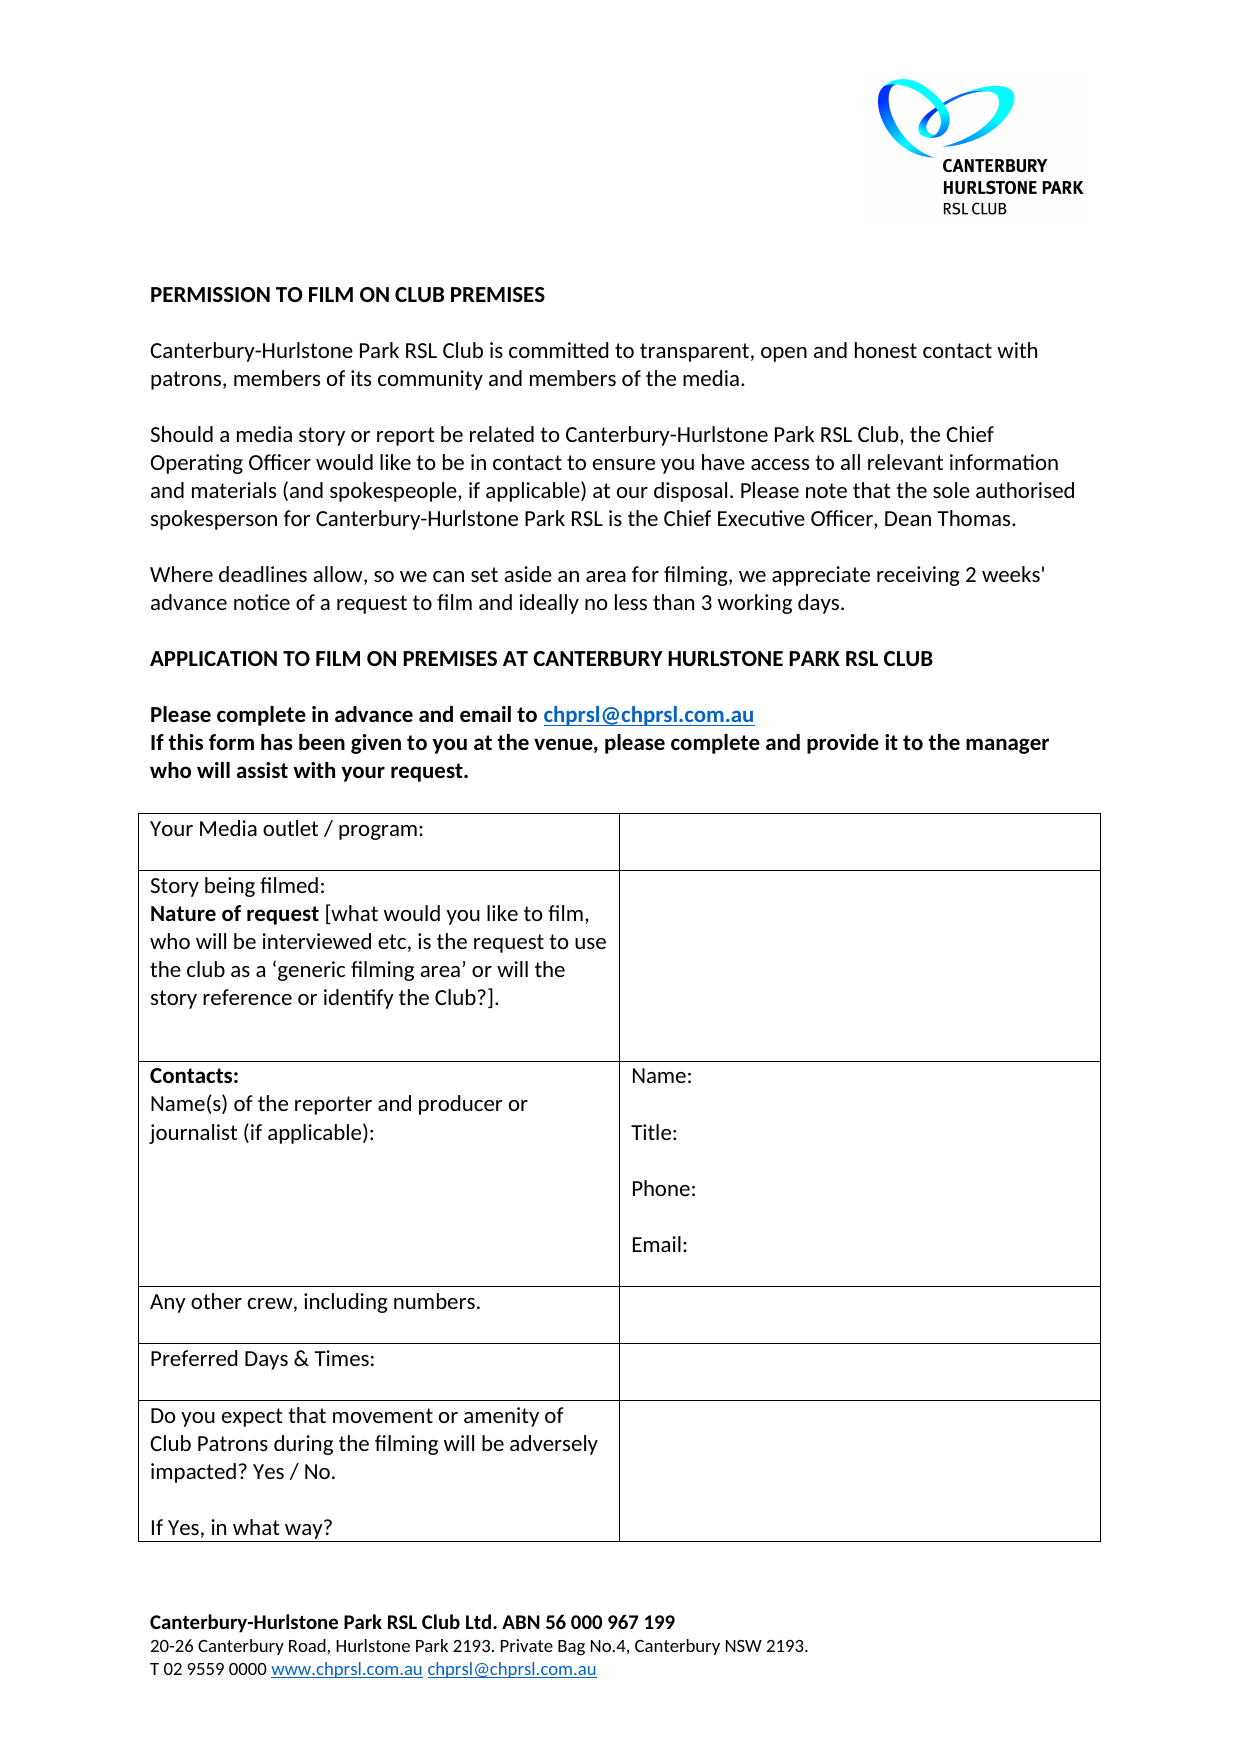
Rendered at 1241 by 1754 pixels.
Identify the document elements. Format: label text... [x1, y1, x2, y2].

table_cell Story being filmed: Nature of request [what would you like to film, who will be interviewed etc, is the request to use the club as a ‘generic filming area’ or will the story reference or identify the Club?]. [139, 871, 619, 1061]
table_cell Do you expect that movement or amenity of Club Patrons during the filming will be adversely impacted? Yes / No. If Yes, in what way? [139, 1401, 619, 1541]
table_cell Contacts: Name(s) of the reporter and producer or journalist (if applicable): [139, 1062, 619, 1286]
text Where deadlines allow, so we can set aside an area for filming, we appreciate receiving 2 weeks' advance notice of a request to film and ideally no less than 3 working days. [150, 560, 1090, 616]
table_cell Any other crew, including numbers. [139, 1287, 619, 1343]
table_header Your Media outlet / program: [139, 814, 619, 870]
text APPLICATION TO FILM ON PREMISES AT CANTERBURY HURLSTONE PARK RSL CLUB [150, 644, 1090, 672]
table_cell [620, 1401, 1100, 1541]
text Canterbury-Hurlstone Park RSL Club is committed to transparent, open and honest contact with patrons, members of its community and members of the media. [150, 336, 1090, 392]
picture [864, 73, 1091, 222]
text PERMISSION TO FILM ON CLUB PREMISES [150, 280, 1090, 308]
text Should a media story or report be related to Canterbury-Hurlstone Park RSL Club, the Chief Operating Officer would like to be in contact to ensure you have access to all relevant information and materials (and spokespeople, if applicable) at our disposal. Please note that the sole authorised spokesperson for Canterbury-Hurlstone Park RSL is the Chief Executive Officer, Dean Thomas. [150, 420, 1090, 532]
table_cell Preferred Days & Times: [139, 1344, 619, 1400]
table_cell [620, 1287, 1100, 1343]
table_cell [620, 1344, 1100, 1400]
text Please complete in advance and email to chprsl@chprsl.com.au [150, 701, 1090, 728]
table_cell Name: Title: Phone: Email: [620, 1062, 1100, 1286]
table_cell [620, 871, 1100, 1061]
table_header [620, 814, 1100, 870]
text If this form has been given to you at the venue, please complete and provide it to the manager who will assist with your request. [150, 728, 1090, 784]
